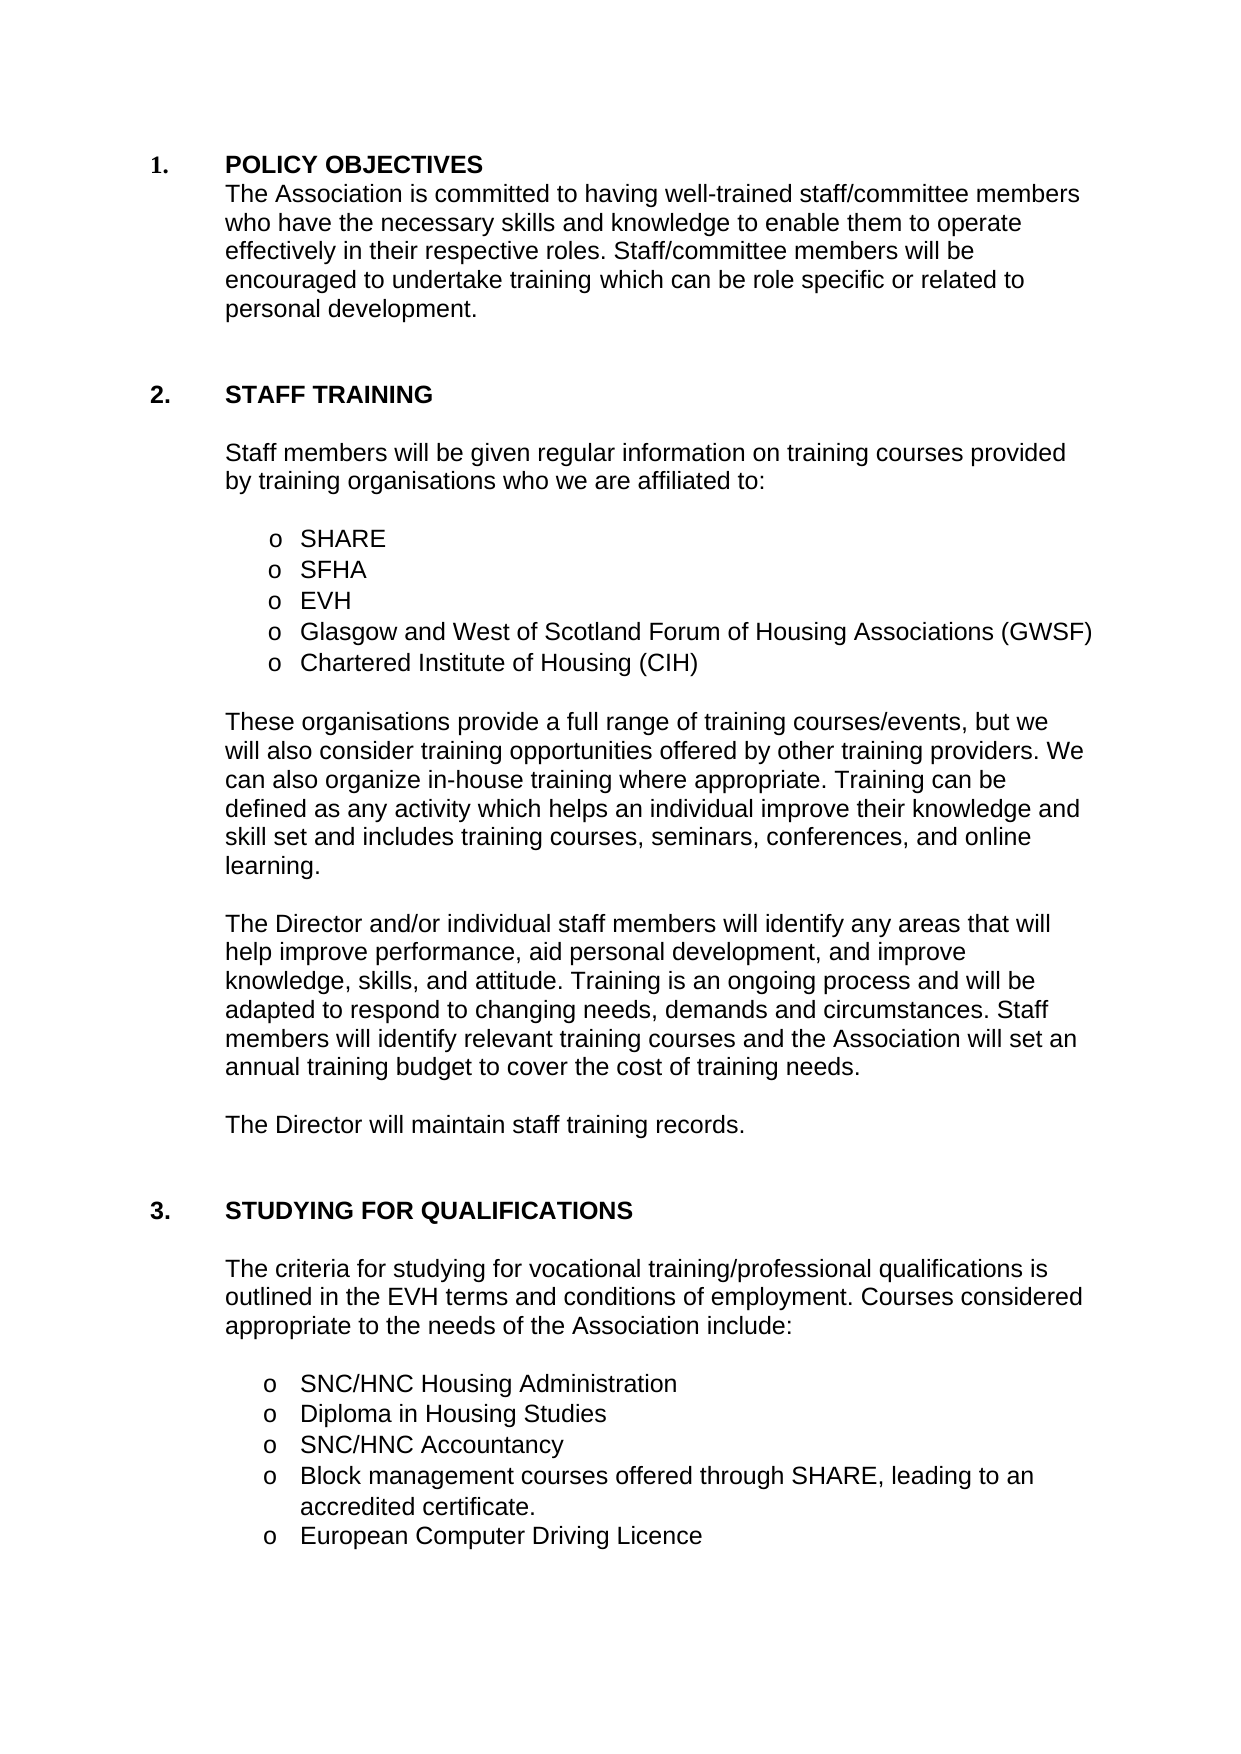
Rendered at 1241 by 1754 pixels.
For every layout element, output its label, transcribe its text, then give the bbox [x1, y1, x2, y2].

text These organisations provide a full range of training courses/events, but we will also consider training opportunities offered by other training providers. We can also organize in-house training where appropriate. Training can be defined as any activity which helps an individual improve their knowledge and skill set and includes training courses, seminars, conferences, and online learning. [150, 707, 1090, 880]
text The criteria for studying for vocational training/professional qualifications is outlined in the EVH terms and conditions of employment. Courses considered appropriate to the needs of the Association include: [150, 1253, 1090, 1340]
text The Director will maintain staff training records. [150, 1110, 1090, 1138]
list SHARE [268, 524, 1090, 555]
list Diploma in Housing Studies [262, 1399, 1090, 1430]
list SNC/HNC Housing Administration [262, 1368, 1090, 1399]
text 3. STUDYING FOR QUALIFICATIONS [150, 1196, 1090, 1225]
text Staff members will be given regular information on training courses provided by training organisations who we are affiliated to: [150, 438, 1090, 495]
text The Director and/or individual staff members will identify any areas that will help improve performance, aid personal development, and improve knowledge, skills, and attitude. Training is an ongoing process and will be adapted to respond to changing needs, demands and circumstances. Staff members will identify relevant training courses and the Association will set an annual training budget to cover the cost of training needs. [150, 908, 1090, 1081]
list Chartered Institute of Housing (CIH) [267, 648, 1139, 678]
list EVH [267, 586, 1090, 617]
list SNC/HNC Accountancy [262, 1430, 1090, 1461]
list SFHA [267, 555, 1090, 586]
text The Association is committed to having well-trained staff/committee members who have the necessary skills and knowledge to enable them to operate effectively in their respective roles. Staff/committee members will be encouraged to undertake training which can be role specific or related to personal development. [150, 179, 1090, 323]
text 1. POLICY OBJECTIVES [150, 150, 1090, 179]
list Block management courses offered through SHARE, leading to an accredited certificate. [262, 1461, 1090, 1521]
list European Computer Driving Licence [262, 1521, 1090, 1552]
text 2. STAFF TRAINING [150, 380, 1090, 409]
list Glasgow and West of Scotland Forum of Housing Associations (GWSF) [267, 617, 1139, 648]
